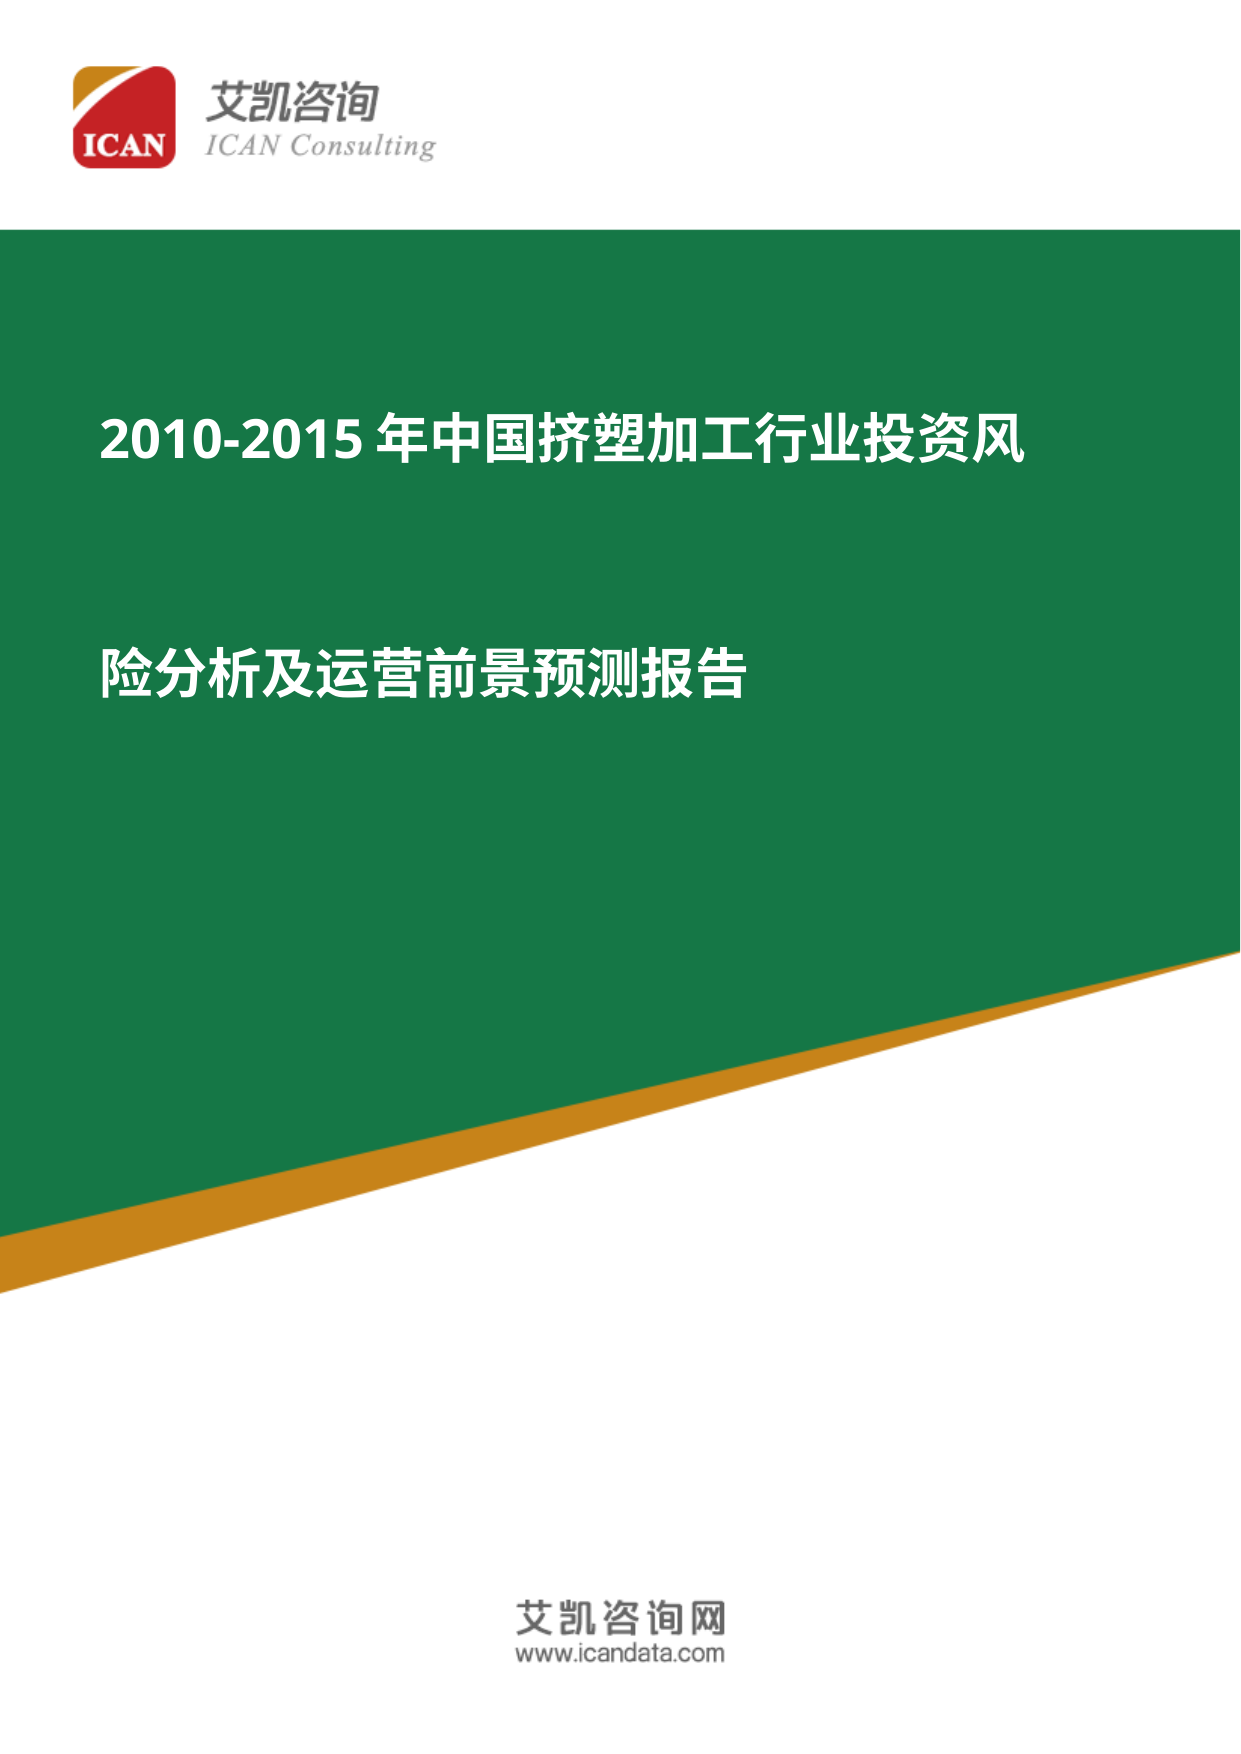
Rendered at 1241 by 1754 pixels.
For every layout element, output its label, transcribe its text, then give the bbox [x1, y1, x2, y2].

subtitle 2010-2015年中国挤塑加工行业投资风险分析及运营前景预测报告 [99, 386, 1053, 718]
picture [0, 5, 1241, 1754]
